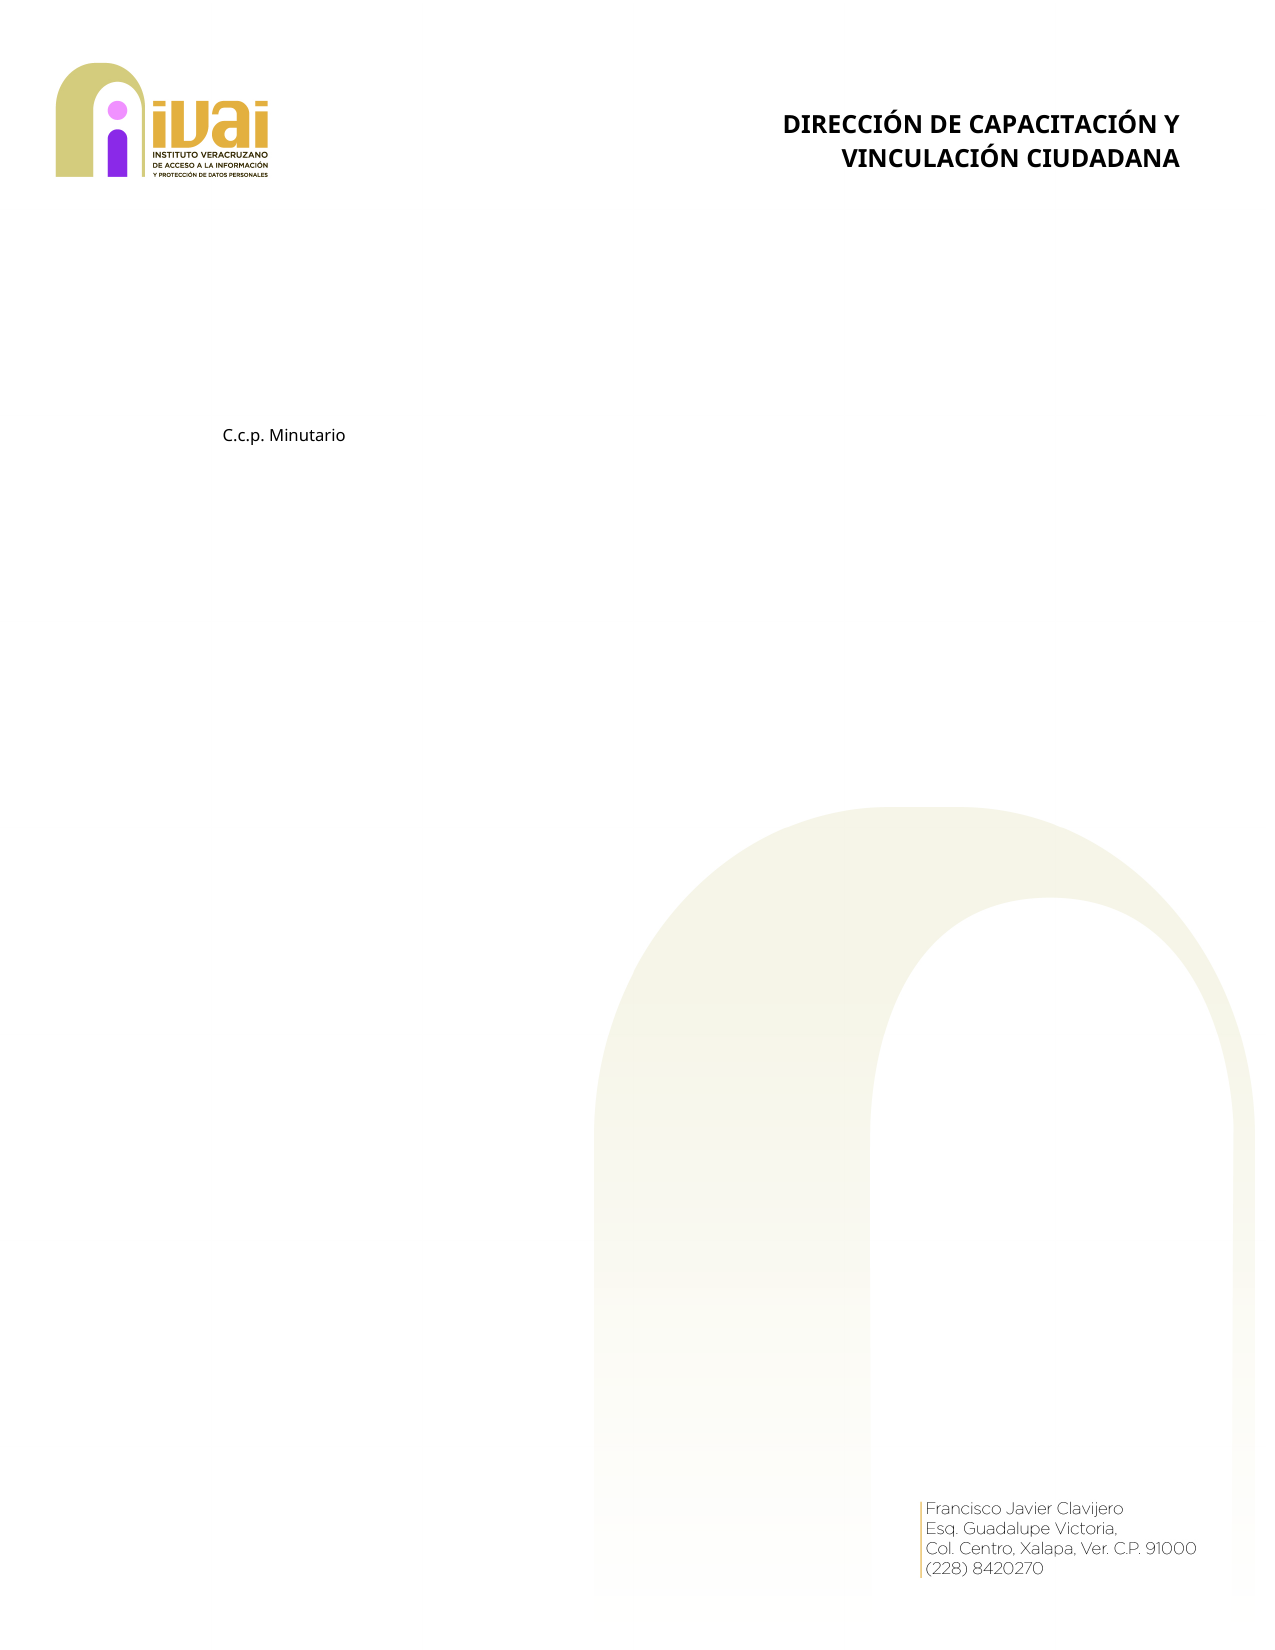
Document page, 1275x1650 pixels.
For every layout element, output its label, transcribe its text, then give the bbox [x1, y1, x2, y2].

text C.c.p. Minutario [149, 424, 1152, 446]
picture [0, 3, 1267, 1650]
